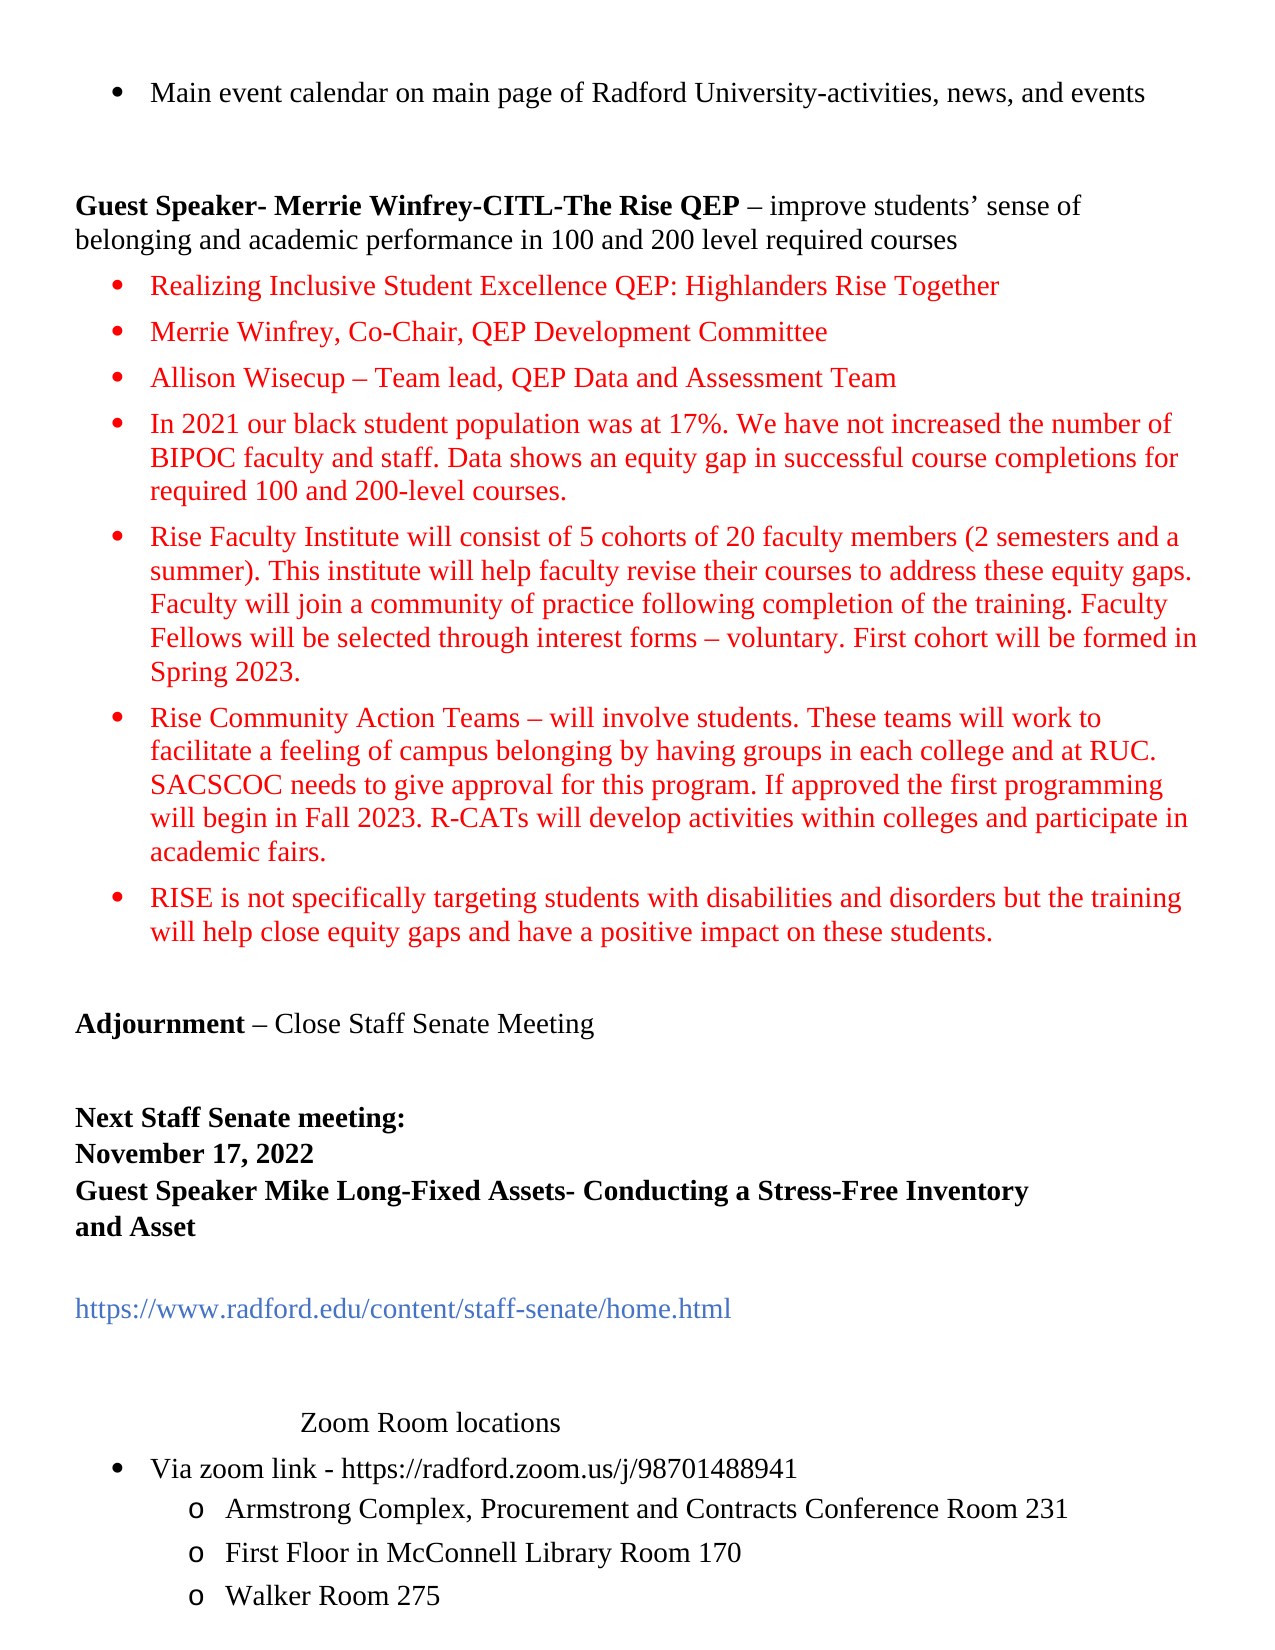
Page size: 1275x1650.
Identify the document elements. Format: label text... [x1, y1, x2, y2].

text Next Staff Senate meeting: November 17, 2022 Guest Speaker Mike Long-Fixed Assets- Conducting a Stress-Free Inventory and Asset [75, 1101, 1200, 1242]
list Allison Wisecup – Team lead, QEP Data and Assessment Team [112, 360, 1200, 394]
list In 2021 our black student population was at 17%. We have not increased the number of BIPOC faculty and staff. Data shows an equity gap in successful course completions for required 100 and 200-level courses. [112, 406, 1200, 507]
list Main event calendar on main page of Radford University-activities, news, and events [112, 75, 1200, 109]
list Rise Community Action Teams – will involve students. These teams will work to facilitate a feeling of campus belonging by having groups in each college and at RUC. SACSCOC needs to give approval for this program. If approved the first programming will begin in Fall 2023. R-CATs will develop activities within colleges and participate in academic fairs. [112, 700, 1200, 868]
list RISE is not specifically targeting students with disabilities and disorders but the training will help close equity gaps and have a positive impact on these students. [112, 880, 1200, 947]
list Merrie Winfrey, Co-Chair, QEP Development Committee [112, 314, 1200, 348]
text https://www.radford.edu/content/staff-senate/home.html [75, 1291, 1200, 1325]
text Adjournment – Close Staff Senate Meeting [75, 1006, 1200, 1039]
list Realizing Inclusive Student Excellence QEP: Highlanders Rise Together [112, 268, 1200, 301]
text Guest Speaker- Merrie Winfrey-CITL-The Rise QEP – improve students’ sense of belonging and academic performance in 100 and 200 level required courses [75, 188, 1200, 255]
list Rise Faculty Institute will consist of 5 cohorts of 20 faculty members (2 semesters and a summer). This institute will help faculty revise their courses to address these equity gaps. Faculty will join a community of practice following completion of the training. Faculty Fellows will be selected through interest forms – voluntary. First cohort will be formed in Spring 2023. [112, 519, 1200, 687]
